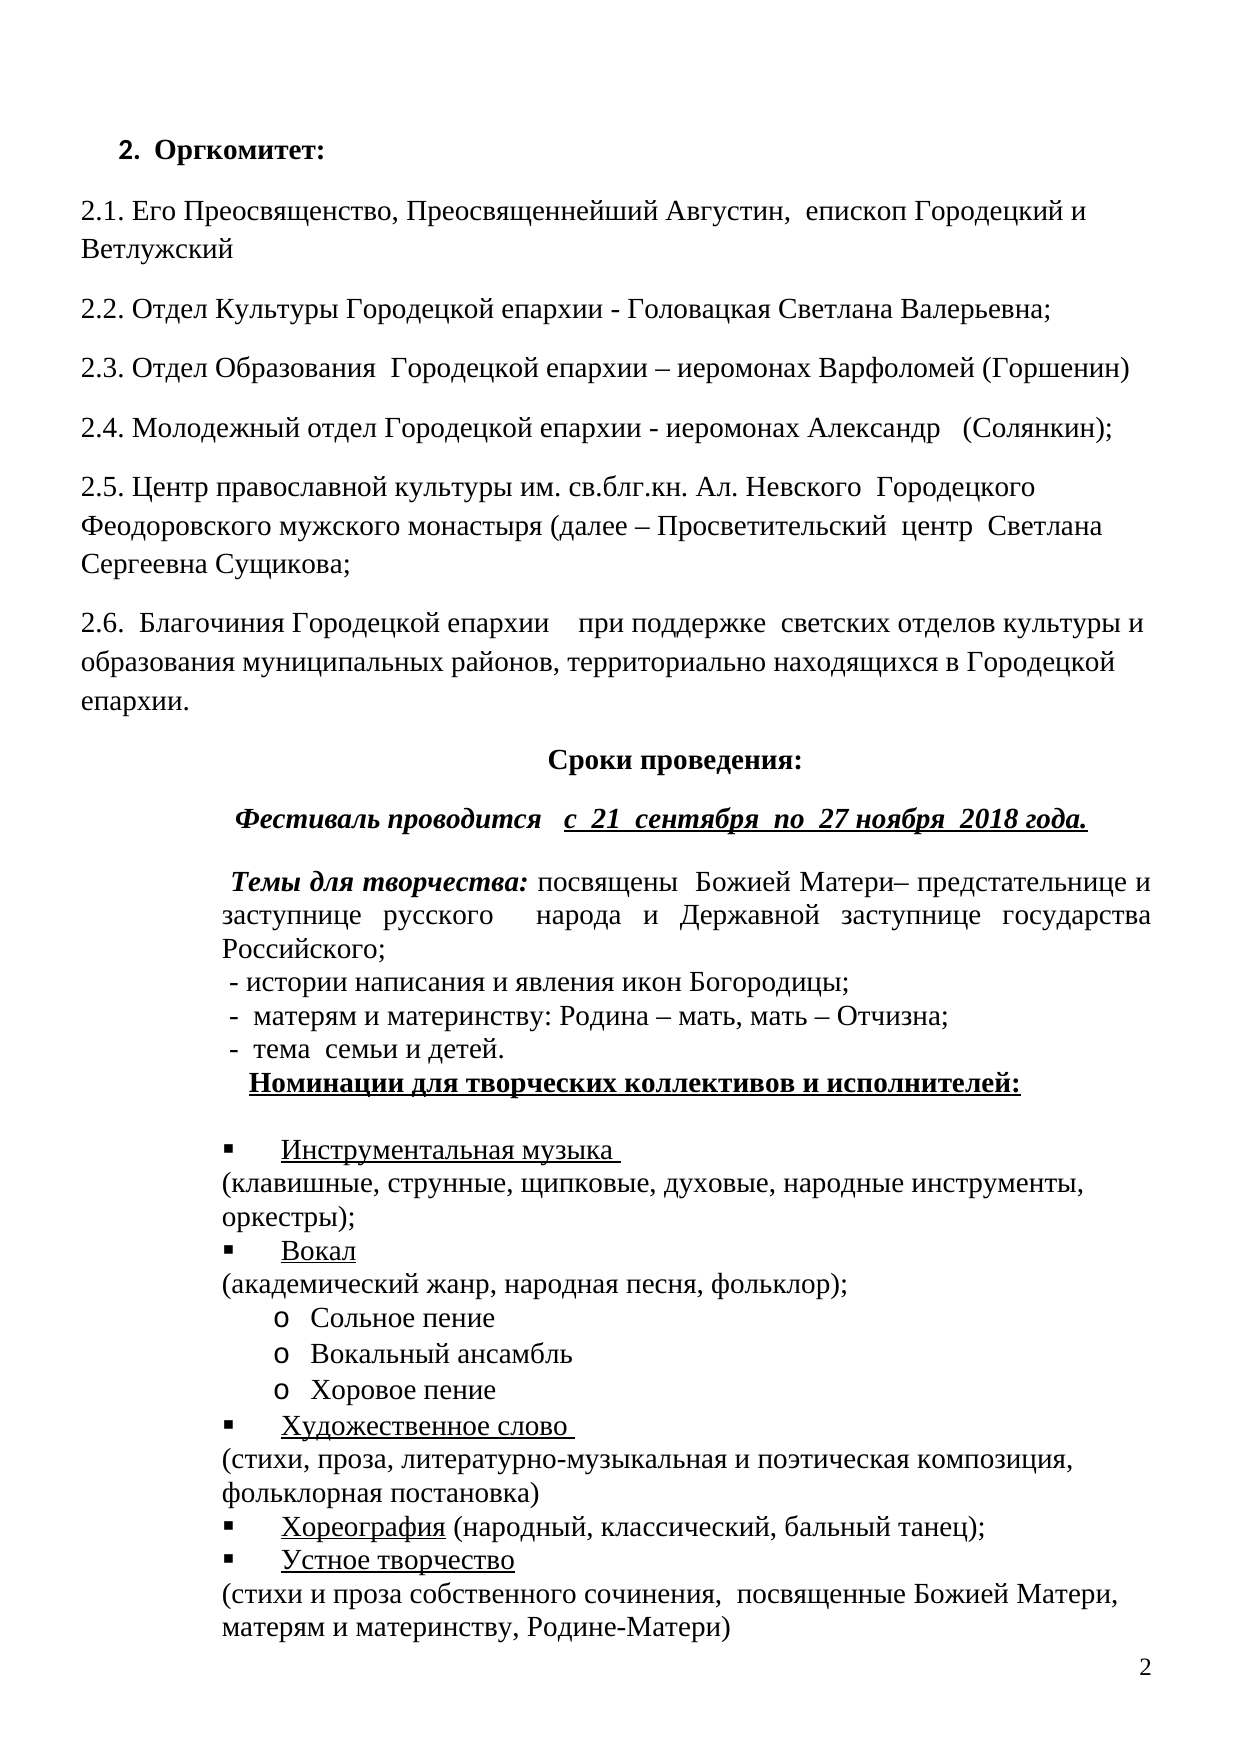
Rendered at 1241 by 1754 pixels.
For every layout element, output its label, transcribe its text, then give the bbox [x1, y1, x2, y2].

list 2.2. Отдел Культуры Городецкой епархии - Головацкая Светлана Валерьевна; [81, 291, 1152, 324]
list 2.6. Благочиния Городецкой епархии при поддержке светских отделов культуры и образования муниципальных районов, территориально находящихся в Городецкой епархии. [81, 606, 1152, 716]
list Инструментальная музыка [222, 1132, 1152, 1166]
list Художественное слово [222, 1408, 1152, 1442]
list Устное творчество [222, 1542, 1152, 1576]
text Фестиваль проводится с 21 сентября по 27 ноября 2018 года. [118, 801, 1152, 835]
list Сроки проведения: [81, 742, 1152, 776]
text (стихи, проза, литературно-музыкальная и поэтическая композиция, фольклорная постановка) [222, 1442, 1152, 1509]
text (клавишные, струнные, щипковые, духовые, народные инструменты, оркестры); [222, 1166, 1152, 1233]
text - тема семьи и детей. [222, 1031, 1152, 1065]
list Хоровое пение [273, 1372, 1152, 1408]
list Вокал [222, 1233, 1152, 1266]
text - истории написания и явления икон Богородицы; [222, 964, 1152, 998]
list Вокальный ансамбль [273, 1336, 1152, 1372]
text Номинации для творческих коллективов и исполнителей: [118, 1065, 1152, 1098]
list 2.4. Молодежный отдел Городецкой епархии - иеромонах Александр (Солянкин); [81, 410, 1152, 443]
list 2. Оргкомитет: [118, 131, 1152, 167]
list Сольное пение [273, 1300, 1152, 1336]
list 2.1. Его Преосвященство, Преосвященнейший Августин, епископ Городецкий и Ветлужский [81, 193, 1152, 265]
text Темы для творчества: посвящены Божией Матери– предстательнице и заступнице русского народа и Державной заступнице государства Российского; [222, 864, 1152, 964]
list 2.5. Центр православной культуры им. св.блг.кн. Ал. Невского Городецкого Феодоровского мужского монастыря (далее – Просветительский центр Светлана Сергеевна Сущикова; [81, 469, 1152, 580]
text - матерям и материнству: Родина – мать, мать – Отчизна; [222, 998, 1152, 1031]
text (стихи и проза собственного сочинения, посвященные Божией Матери, матерям и материнству, Родине-Матери) [222, 1576, 1152, 1643]
list Хореография (народный, классический, бальный танец); [222, 1509, 1152, 1542]
text (академический жанр, народная песня, фольклор); [222, 1266, 1152, 1300]
list 2.3. Отдел Образования Городецкой епархии – иеромонах Варфоломей (Горшенин) [81, 350, 1152, 384]
